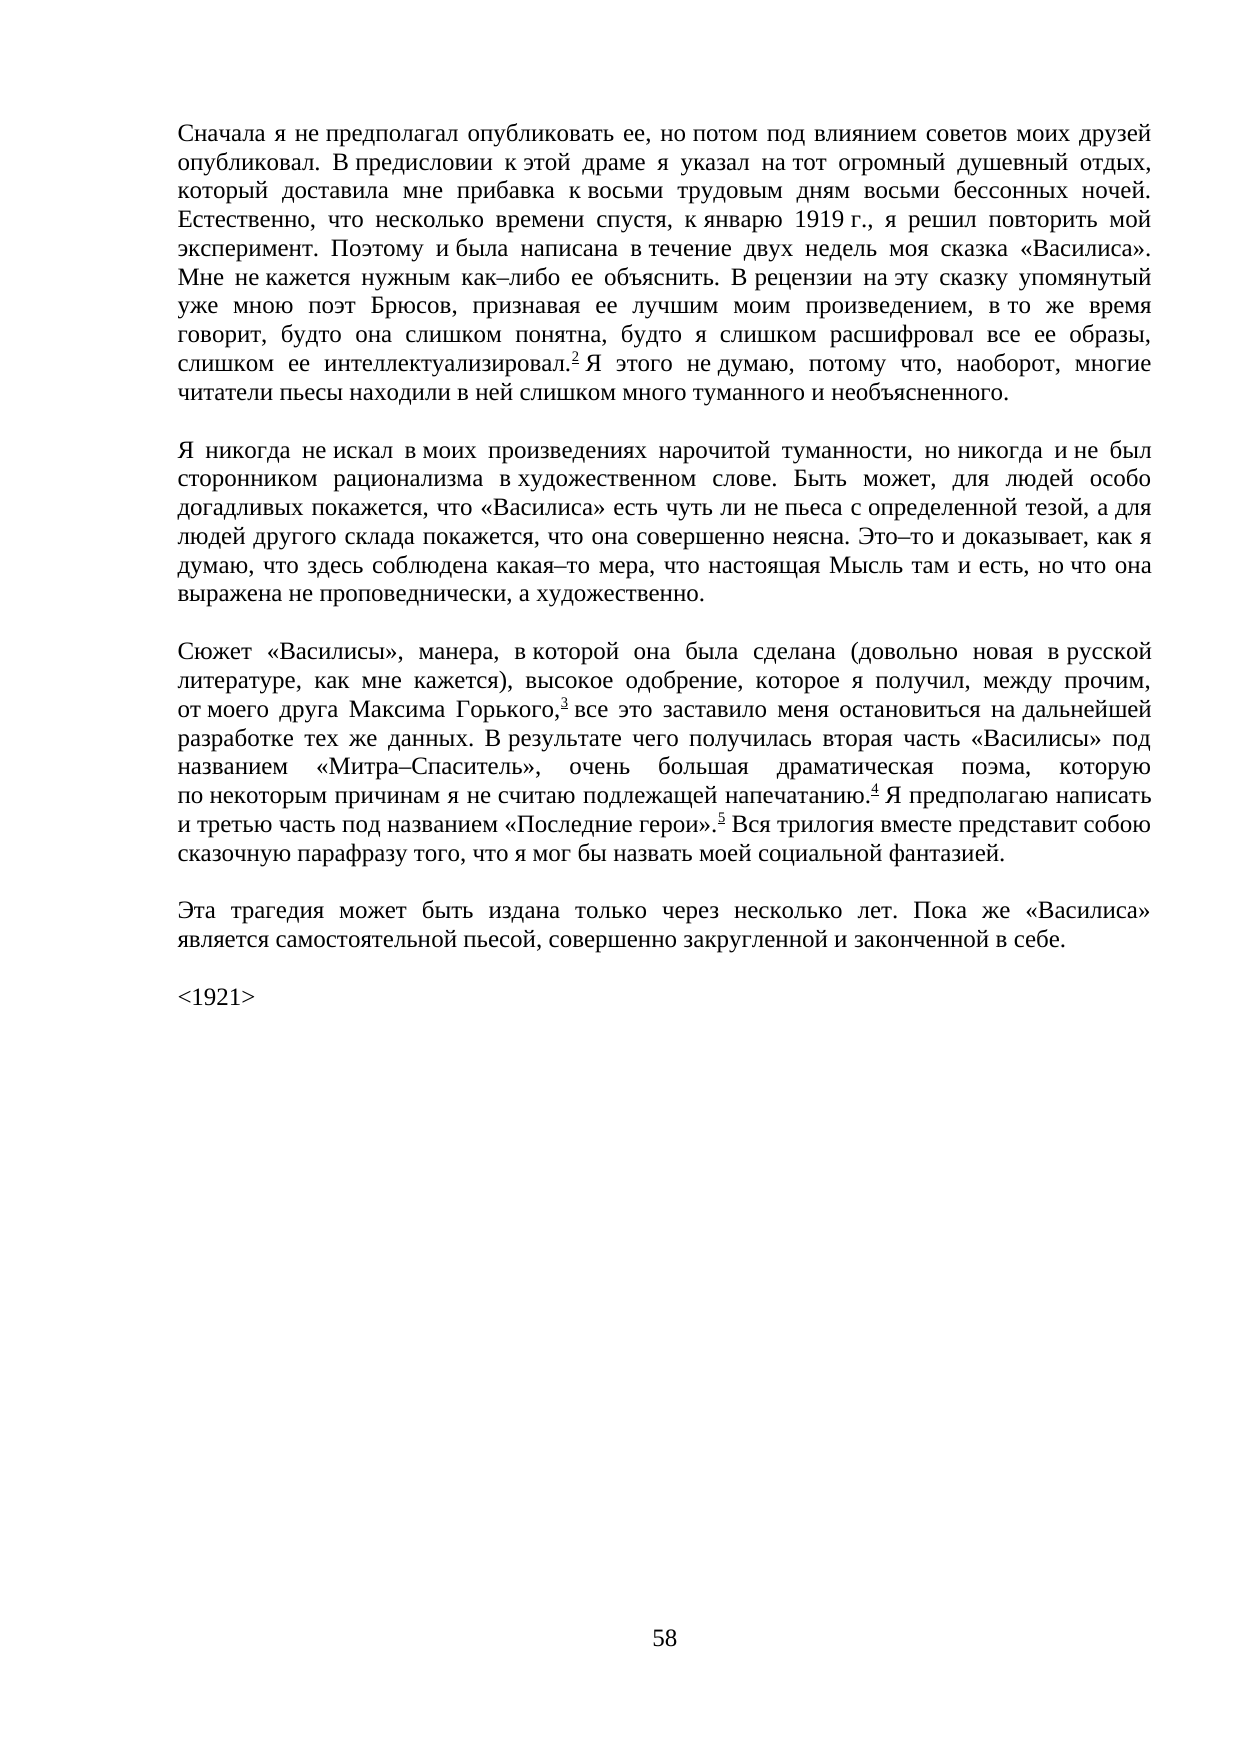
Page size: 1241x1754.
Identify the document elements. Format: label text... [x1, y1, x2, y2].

text Сначала я не предполагал опубликовать ее, но потом под влиянием советов моих друзей опубликовал. В предисловии к этой драме я указал на тот огромный душевный отдых, который доставила мне прибавка к восьми трудовым дням восьми бессонных ночей. Естественно, что несколько времени спустя, к январю 1919 г., я решил повторить мой эксперимент. Поэтому и была написана в течение двух недель моя сказка «Василиса». Мне не кажется нужным как–либо ее объяснить. В рецензии на эту сказку упомянутый уже мною поэт Брюсов, признавая ее лучшим моим произведением, в то же время говорит, будто она слишком понятна, будто я слишком расшифровал все ее образы, слишком ее интеллектуализировал.2 Я этого не думаю, потому что, наоборот, многие читатели пьесы находили в ней слишком много туманного и необъясненного. [177, 118, 1152, 406]
text Сюжет «Василисы», манера, в которой она была сделана (довольно новая в русской литературе, как мне кажется), высокое одобрение, которое я получил, между прочим, от моего друга Максима Горького,3 все это заставило меня остановиться на дальнейшей разработке тех же данных. В результате чего получилась вторая часть «Василисы» под названием «Митра–Спаситель», очень большая драматическая поэма, которую по некоторым причинам я не считаю подлежащей напечатанию.4 Я предполагаю написать и третью часть под названием «Последние герои».5 Вся трилогия вместе представит собою сказочную парафразу того, что я мог бы назвать моей социальной фантазией. [177, 636, 1152, 866]
text <1921> [177, 982, 1152, 1011]
text Эта трагедия может быть издана только через несколько лет. Пока же «Василиса» является самостоятельной пьесой, совершенно закругленной и законченной в себе. [177, 896, 1152, 953]
text Я никогда не искал в моих произведениях нарочитой туманности, но никогда и не был сторонником рационализма в художественном слове. Быть может, для людей особо догадливых покажется, что «Василиса» есть чуть ли не пьеса с определенной тезой, а для людей другого склада покажется, что она совершенно неясна. Это–то и доказывает, как я думаю, что здесь соблюдена какая–то мера, что настоящая Мысль там и есть, но что она выражена не проповеднически, а художественно. [177, 435, 1152, 607]
